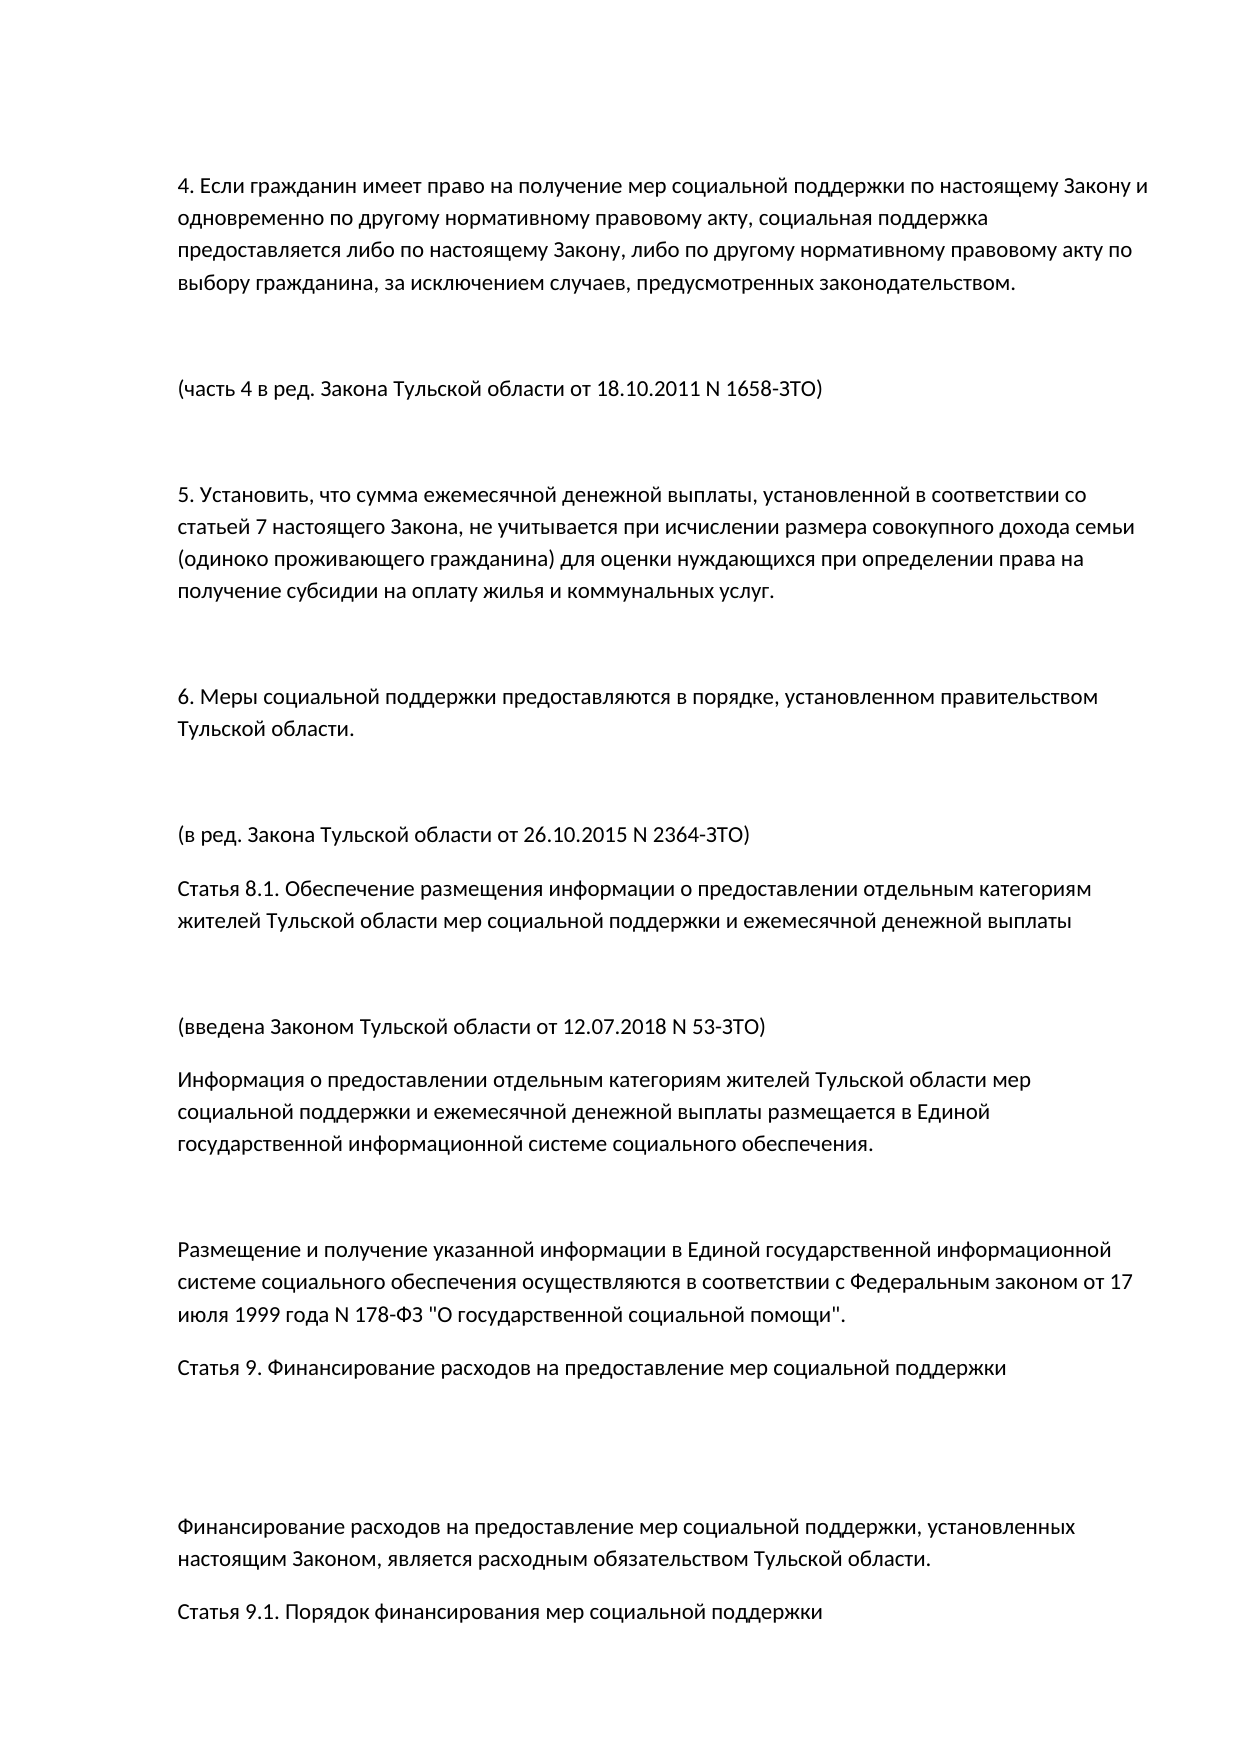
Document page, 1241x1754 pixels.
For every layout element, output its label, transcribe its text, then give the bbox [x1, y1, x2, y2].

text 5. Установить, что сумма ежемесячной денежной выплаты, установленной в соответствии со статьей 7 настоящего Закона, не учитывается при исчислении размера совокупного дохода семьи (одиноко проживающего гражданина) для оценки нуждающихся при определении права на получение субсидии на оплату жилья и коммунальных услуг. [177, 480, 1152, 604]
text (введена Законом Тульской области от 12.07.2018 N 53-ЗТО) [177, 1012, 1152, 1040]
text Информация о предоставлении отдельным категориям жителей Тульской области мер социальной поддержки и ежемесячной денежной выплаты размещается в Единой государственной информационной системе социального обеспечения. [177, 1065, 1152, 1157]
text (часть 4 в ред. Закона Тульской области от 18.10.2011 N 1658-ЗТО) [177, 374, 1152, 402]
text (в ред. Закона Тульской области от 26.10.2015 N 2364-ЗТО) [177, 821, 1152, 849]
text Статья 9.1. Порядок финансирования мер социальной поддержки [177, 1597, 1152, 1625]
text Финансирование расходов на предоставление мер социальной поддержки, установленных настоящим Законом, является расходным обязательством Тульской области. [177, 1512, 1152, 1572]
text 4. Если гражданин имеет право на получение мер социальной поддержки по настоящему Закону и одновременно по другому нормативному правовому акту, социальная поддержка предоставляется либо по настоящему Закону, либо по другому нормативному правовому акту по выбору гражданина, за исключением случаев, предусмотренных законодательством. [177, 171, 1152, 296]
text Статья 8.1. Обеспечение размещения информации о предоставлении отдельным категориям жителей Тульской области мер социальной поддержки и ежемесячной денежной выплаты [177, 874, 1152, 934]
text Размещение и получение указанной информации в Единой государственной информационной системе социального обеспечения осуществляются в соответствии с Федеральным законом от 17 июля 1999 года N 178-ФЗ "О государственной социальной помощи". [177, 1235, 1152, 1328]
text 6. Меры социальной поддержки предоставляются в порядке, установленном правительством Тульской области. [177, 682, 1152, 743]
text Статья 9. Финансирование расходов на предоставление мер социальной поддержки [177, 1353, 1152, 1381]
